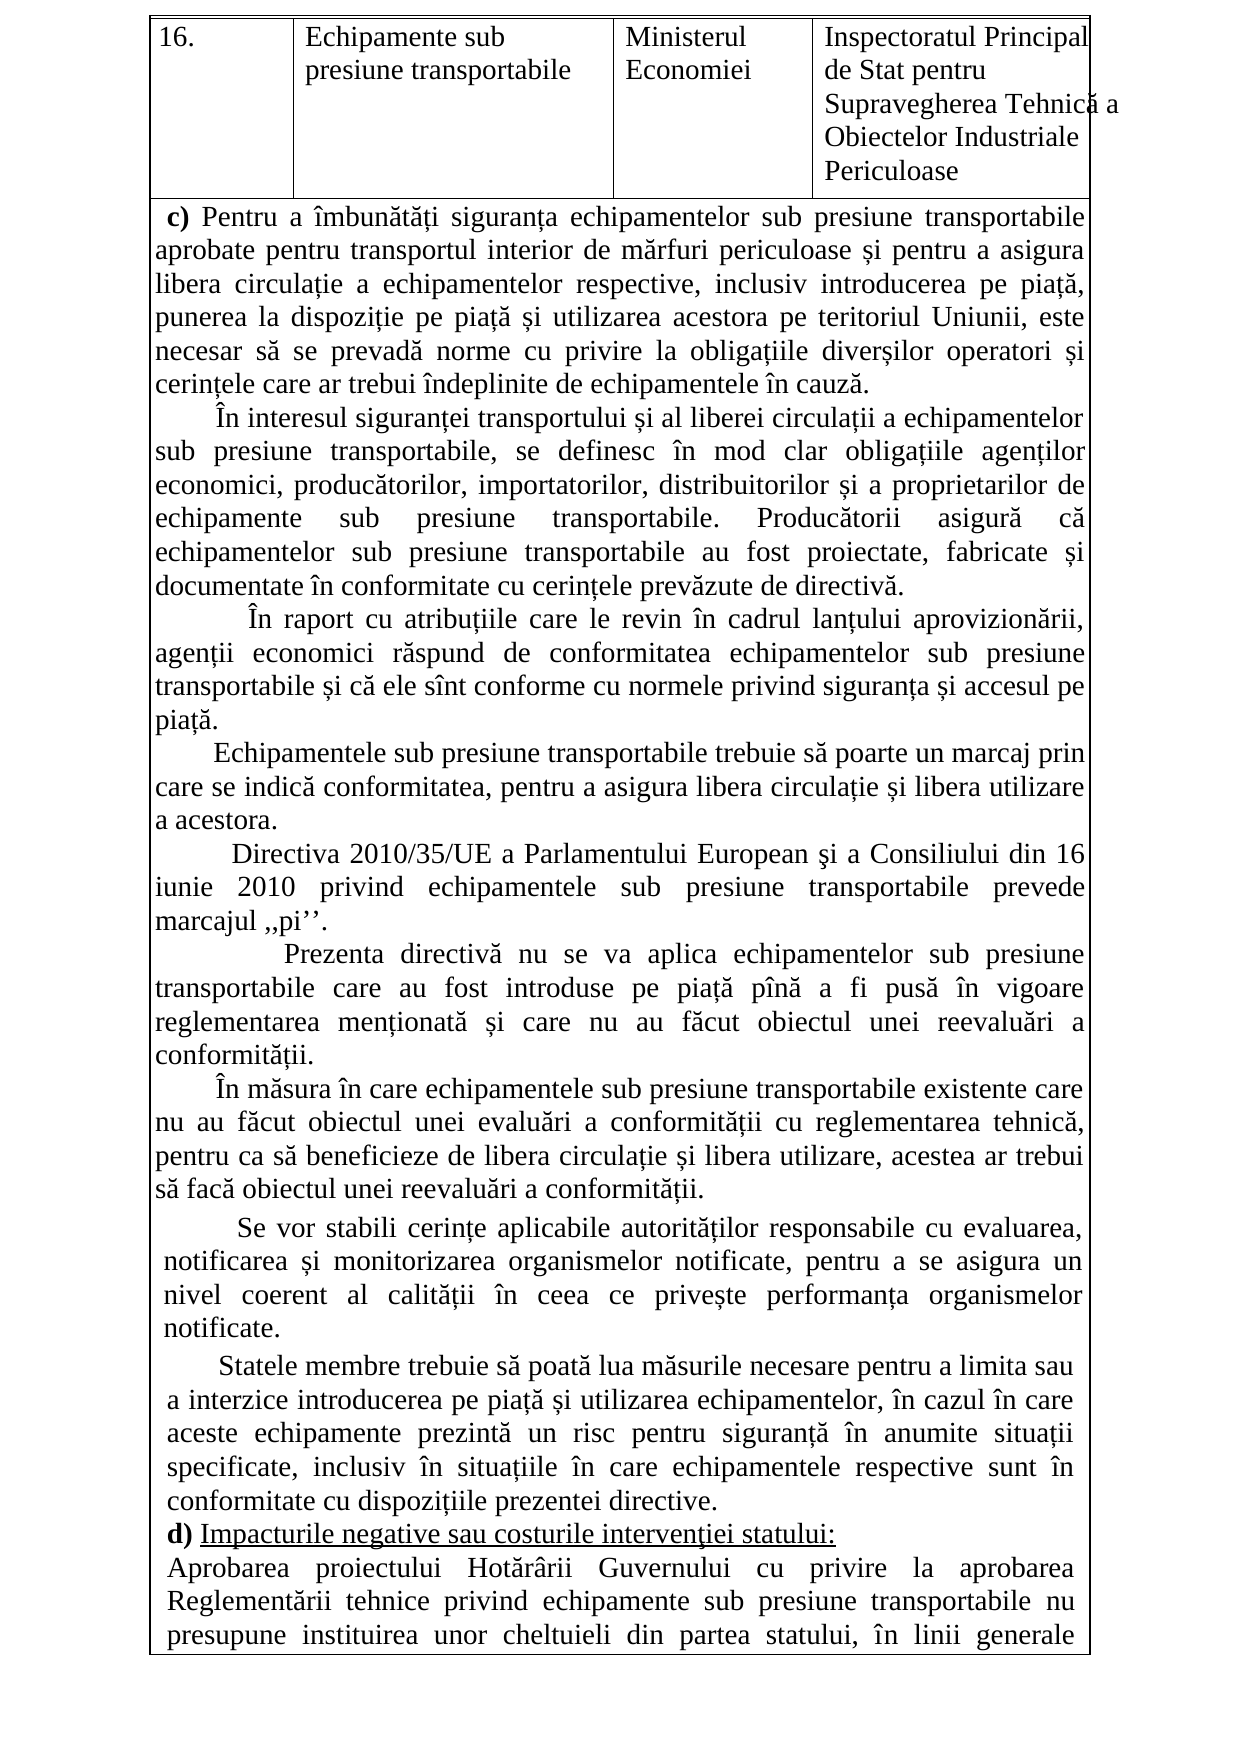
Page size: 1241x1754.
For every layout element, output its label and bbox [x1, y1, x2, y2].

table_cell [151, 199, 1089, 1653]
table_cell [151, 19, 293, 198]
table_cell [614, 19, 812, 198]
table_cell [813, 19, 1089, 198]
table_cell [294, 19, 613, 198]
